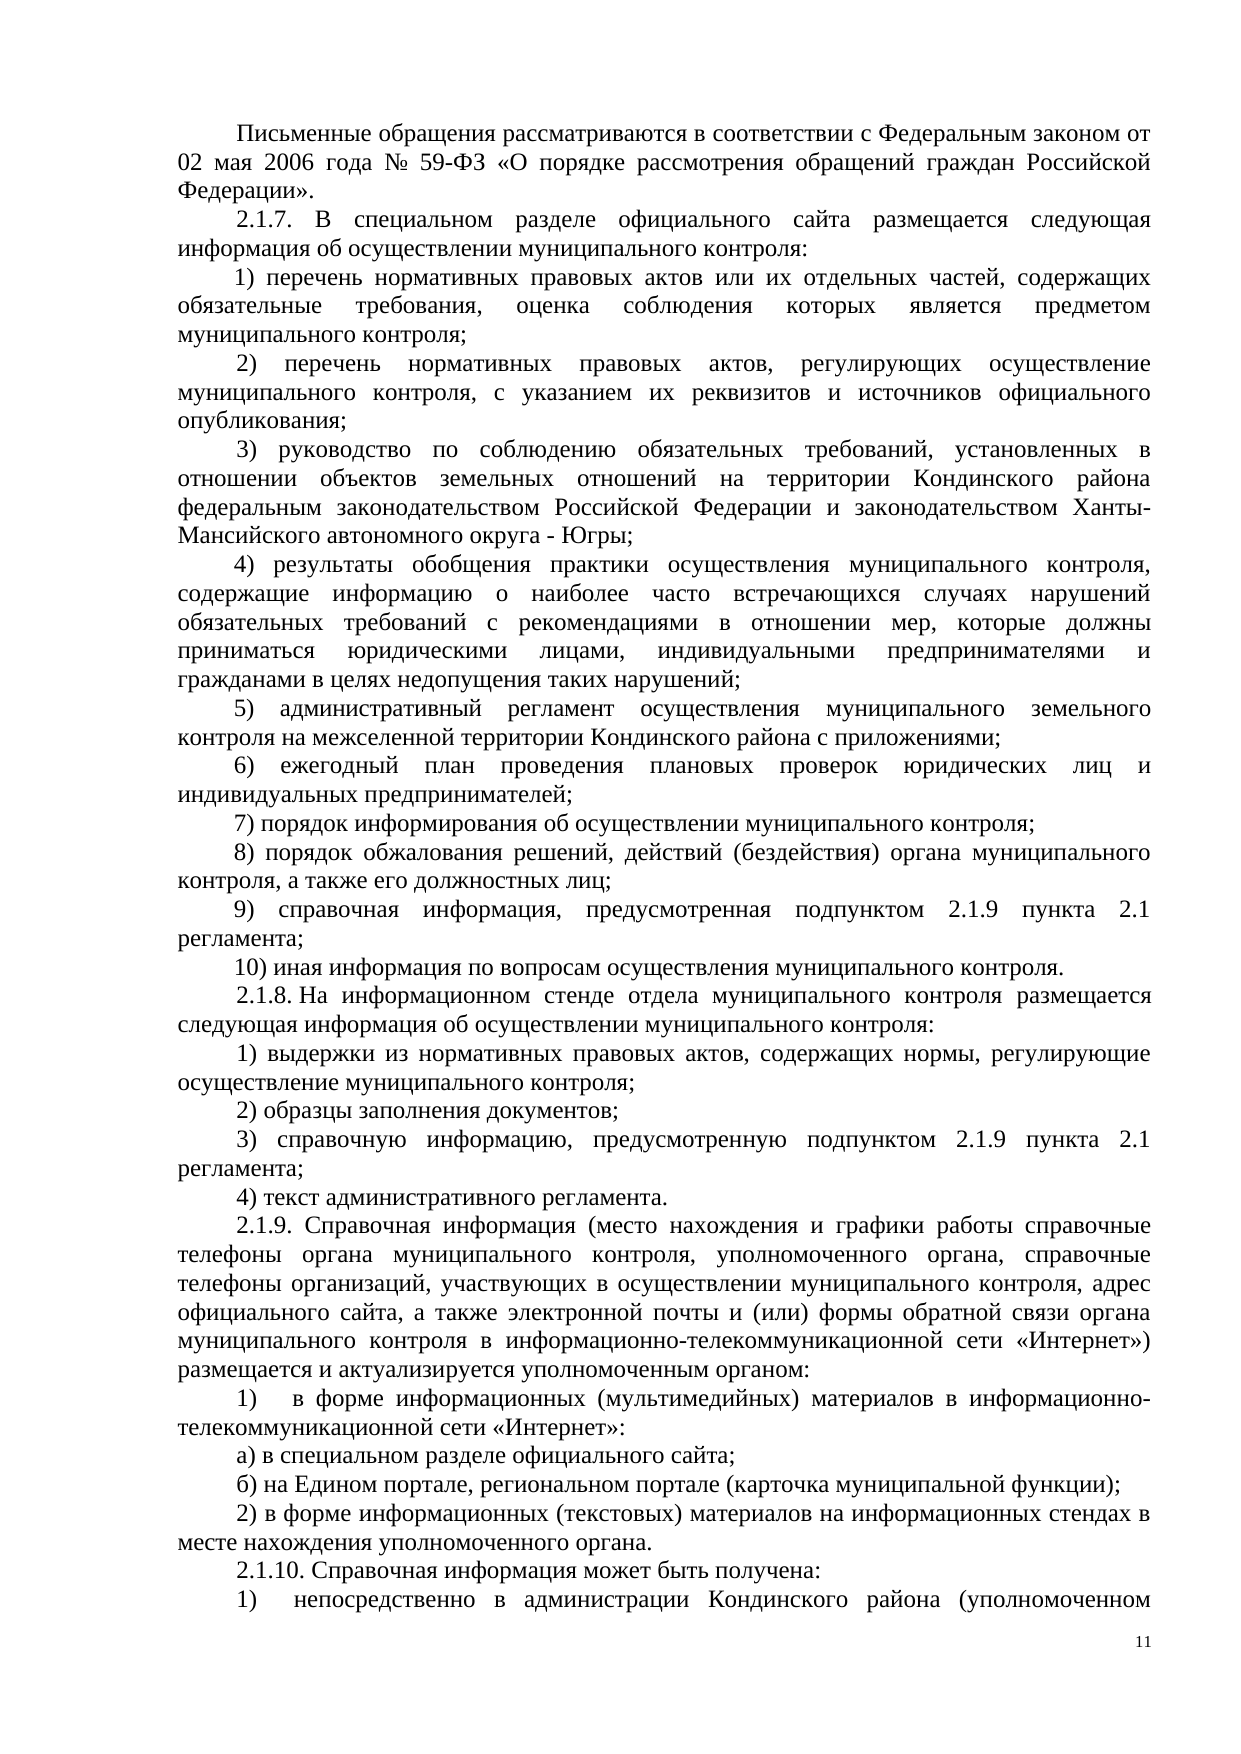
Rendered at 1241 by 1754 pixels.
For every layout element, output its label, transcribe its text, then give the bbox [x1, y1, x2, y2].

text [177, 1584, 1152, 1613]
text 2.1.8. На информационном стенде отдела муниципального контроля размещается следующая информация об осуществлении муниципального контроля: [177, 981, 1152, 1038]
text 6) ежегодный план проведения плановых проверок юридических лиц и индивидуальных предпринимателей; [177, 751, 1152, 808]
text 4) текст административного регламента. [177, 1182, 1152, 1211]
text 2) образцы заполнения документов; [177, 1096, 1152, 1124]
text 5) административный регламент осуществления муниципального земельного контроля на межселенной территории Кондинского района с приложениями; [177, 693, 1152, 751]
text 10) иная информация по вопросам осуществления муниципального контроля. [177, 952, 1152, 981]
text 2) в форме информационных (текстовых) материалов на информационных стендах в месте нахождения уполномоченного органа. [177, 1498, 1152, 1556]
text 3) справочную информацию, предусмотренную подпунктом 2.1.9 пункта 2.1 регламента; [177, 1124, 1152, 1182]
text 2.1.10. Справочная информация может быть получена: [177, 1556, 1152, 1584]
text 1) перечень нормативных правовых актов или их отдельных частей, содержащих обязательные требования, оценка соблюдения которых является предметом муниципального контроля; [177, 262, 1152, 348]
text б) на Едином портале, региональном портале (карточка муниципальной функции); [177, 1469, 1152, 1498]
text 2) перечень нормативных правовых актов, регулирующих осуществление муниципального контроля, с указанием их реквизитов и источников официального опубликования; [177, 348, 1152, 434]
text 4) результаты обобщения практики осуществления муниципального контроля, содержащие информацию о наиболее часто встречающихся случаях нарушений обязательных требований с рекомендациями в отношении мер, которые должны приниматься юридическими лицами, индивидуальными предпринимателями и гражданами в целях недопущения таких нарушений; [177, 549, 1152, 693]
text 8) порядок обжалования решений, действий (бездействия) органа муниципального контроля, а также его должностных лиц; [177, 837, 1152, 894]
text 1) в форме информационных (мультимедийных) материалов в информационно-телекоммуникационной сети «Интернет»: [177, 1383, 1152, 1441]
text 9) справочная информация, предусмотренная подпунктом 2.1.9 пункта 2.1 регламента; [177, 894, 1152, 952]
text 1) выдержки из нормативных правовых актов, содержащих нормы, регулирующие осуществление муниципального контроля; [177, 1038, 1152, 1096]
text 3) руководство по соблюдению обязательных требований, установленных в отношении объектов земельных отношений на территории Кондинского района федеральным законодательством Российской Федерации и законодательством Ханты-Мансийского автономного округа - Югры; [177, 434, 1152, 549]
text 2.1.9. Справочная информация (место нахождения и графики работы справочные телефоны органа муниципального контроля, уполномоченного органа, справочные телефоны организаций, участвующих в осуществлении муниципального контроля, адрес официального сайта, а также электронной почты и (или) формы обратной связи органа муниципального контроля в информационно-телекоммуникационной сети «Интернет») размещается и актуализируется уполномоченным органом: [177, 1211, 1152, 1383]
text 2.1.7. В специальном разделе официального сайта размещается следующая информация об осуществлении муниципального контроля: [177, 204, 1152, 262]
text Письменные обращения рассматриваются в соответствии с Федеральным законом от 02 мая 2006 года № 59-ФЗ «О порядке рассмотрения обращений граждан Российской Федерации». [177, 118, 1152, 204]
text а) в специальном разделе официального сайта; [177, 1441, 1152, 1469]
text 7) порядок информирования об осуществлении муниципального контроля; [177, 808, 1152, 837]
